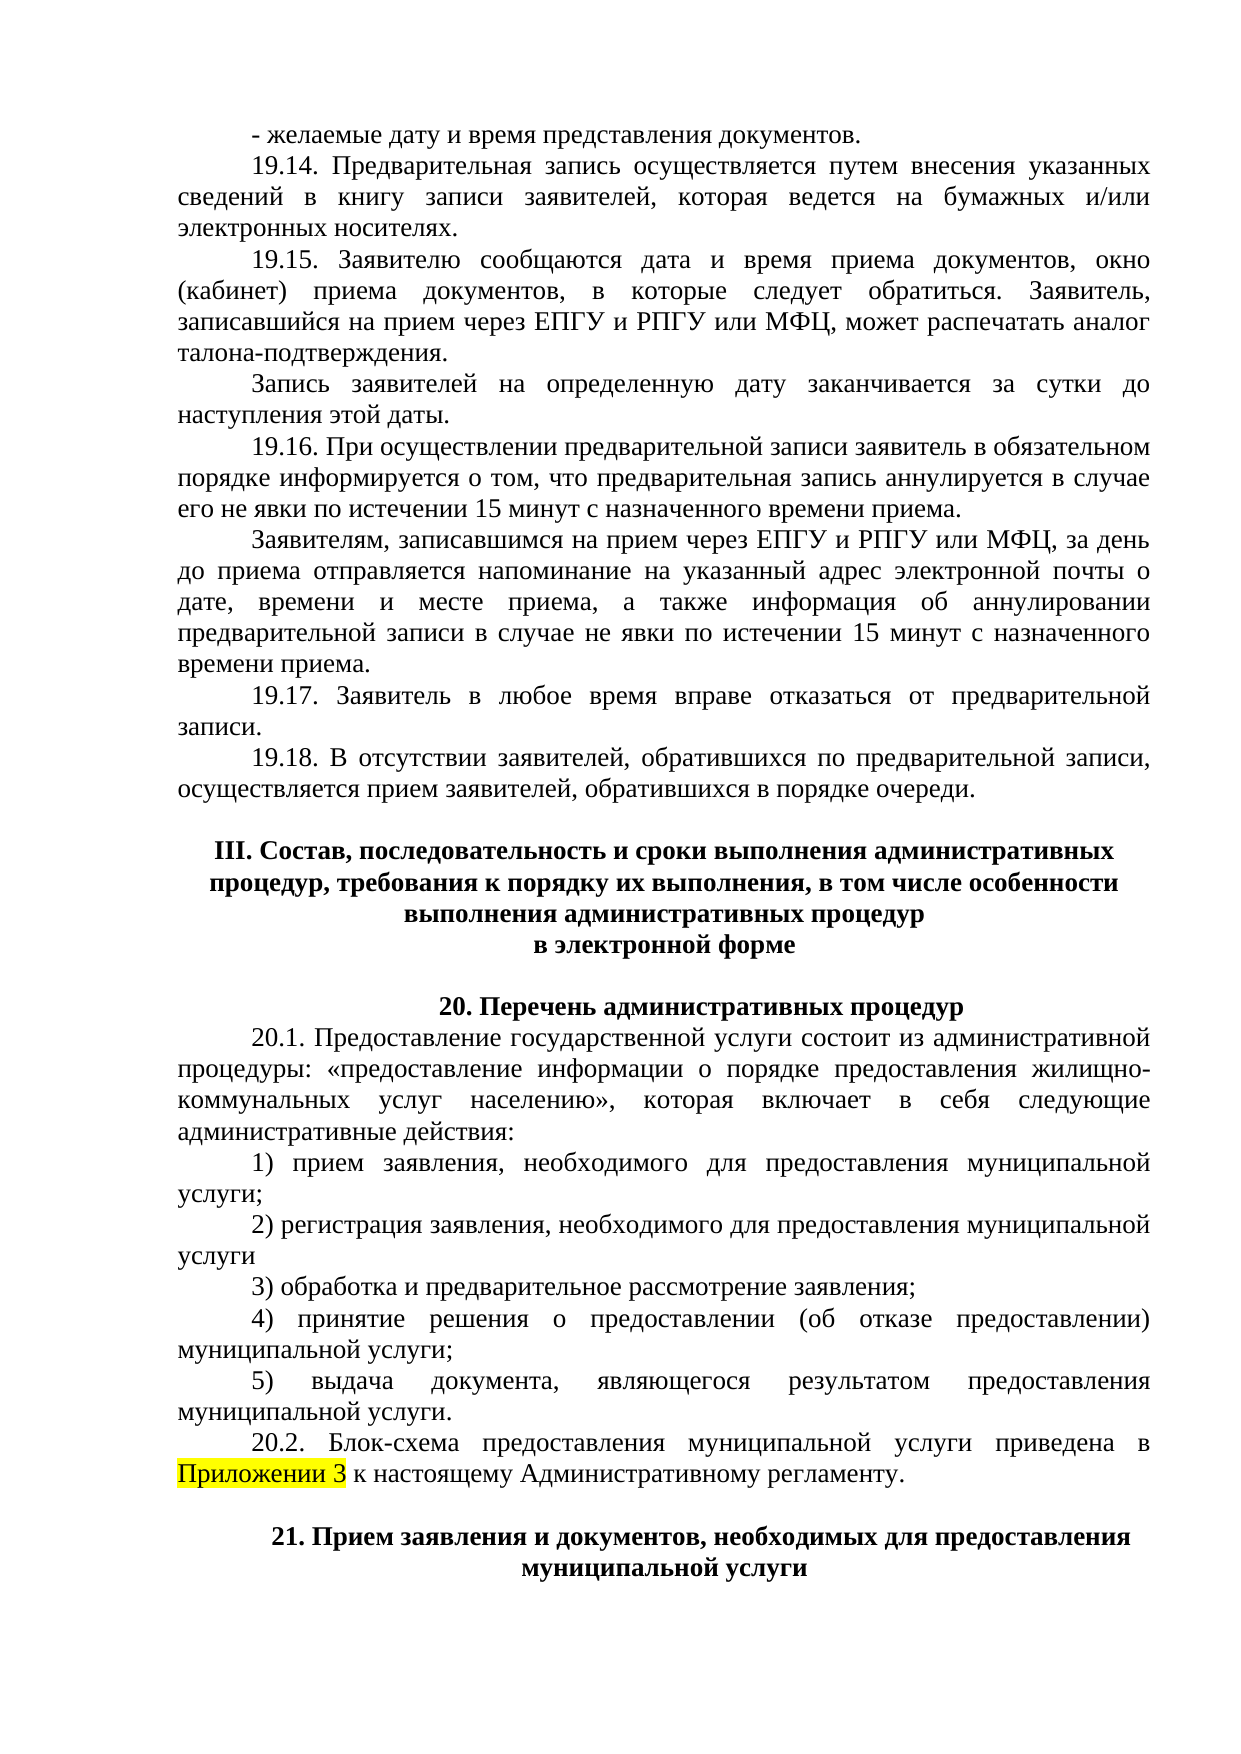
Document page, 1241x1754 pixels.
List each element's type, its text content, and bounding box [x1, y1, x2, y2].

text 19.16. При осуществлении предварительной записи заявитель в обязательном порядке информируется о том, что предварительная запись аннулируется в случае его не явки по истечении 15 минут с назначенного времени приема. [177, 429, 1152, 523]
text 19.18. В отсутствии заявителей, обратившихся по предварительной записи, осуществляется прием заявителей, обратившихся в порядке очереди. [177, 741, 1152, 803]
text 19.17. Заявитель в любое время вправе отказаться от предварительной записи. [177, 679, 1152, 741]
text 20.1. Предоставление государственной услуги состоит из административной процедуры: «предоставление информации о порядке предоставления жилищно-коммунальных услуг населению», которая включает в себя следующие административные действия: [177, 1021, 1152, 1146]
text 21. Прием заявления и документов, необходимых для предоставления муниципальной услуги [177, 1520, 1152, 1582]
text 19.14. Предварительная запись осуществляется путем внесения указанных сведений в книгу записи заявителей, которая ведется на бумажных и/или электронных носителях. [177, 149, 1152, 243]
text 4) принятие решения о предоставлении (об отказе предоставлении) муниципальной услуги; [177, 1302, 1152, 1364]
text 20. Перечень административных процедур [177, 990, 1152, 1021]
text 5) выдача документа, являющегося результатом предоставления муниципальной услуги. [177, 1364, 1152, 1426]
text 20.2. Блок-схема предоставления муниципальной услуги приведена в Приложении 3 к настоящему Административному регламенту. [177, 1426, 1152, 1488]
text 1) прием заявления, необходимого для предоставления муниципальной услуги; [177, 1146, 1152, 1208]
text в электронной форме [177, 928, 1152, 959]
text III. Состав, последовательность и сроки выполнения административных процедур, требования к порядку их выполнения, в том числе особенности выполнения административных процедур [177, 834, 1152, 928]
text 2) регистрация заявления, необходимого для предоставления муниципальной услуги [177, 1208, 1152, 1271]
text 3) обработка и предварительное рассмотрение заявления; [177, 1271, 1152, 1302]
text Запись заявителей на определенную дату заканчивается за сутки до наступления этой даты. [177, 367, 1152, 429]
text - желаемые дату и время представления документов. [177, 118, 1152, 149]
text Заявителям, записавшимся на прием через ЕПГУ и РПГУ или МФЦ, за день до приема отправляется напоминание на указанный адрес электронной почты о дате, времени и месте приема, а также информация об аннулировании предварительной записи в случае не явки по истечении 15 минут с назначенного времени приема. [177, 523, 1152, 679]
text 19.15. Заявителю сообщаются дата и время приема документов, окно (кабинет) приема документов, в которые следует обратиться. Заявитель, записавшийся на прием через ЕПГУ и РПГУ или МФЦ, может распечатать аналог талона-подтверждения. [177, 243, 1152, 367]
